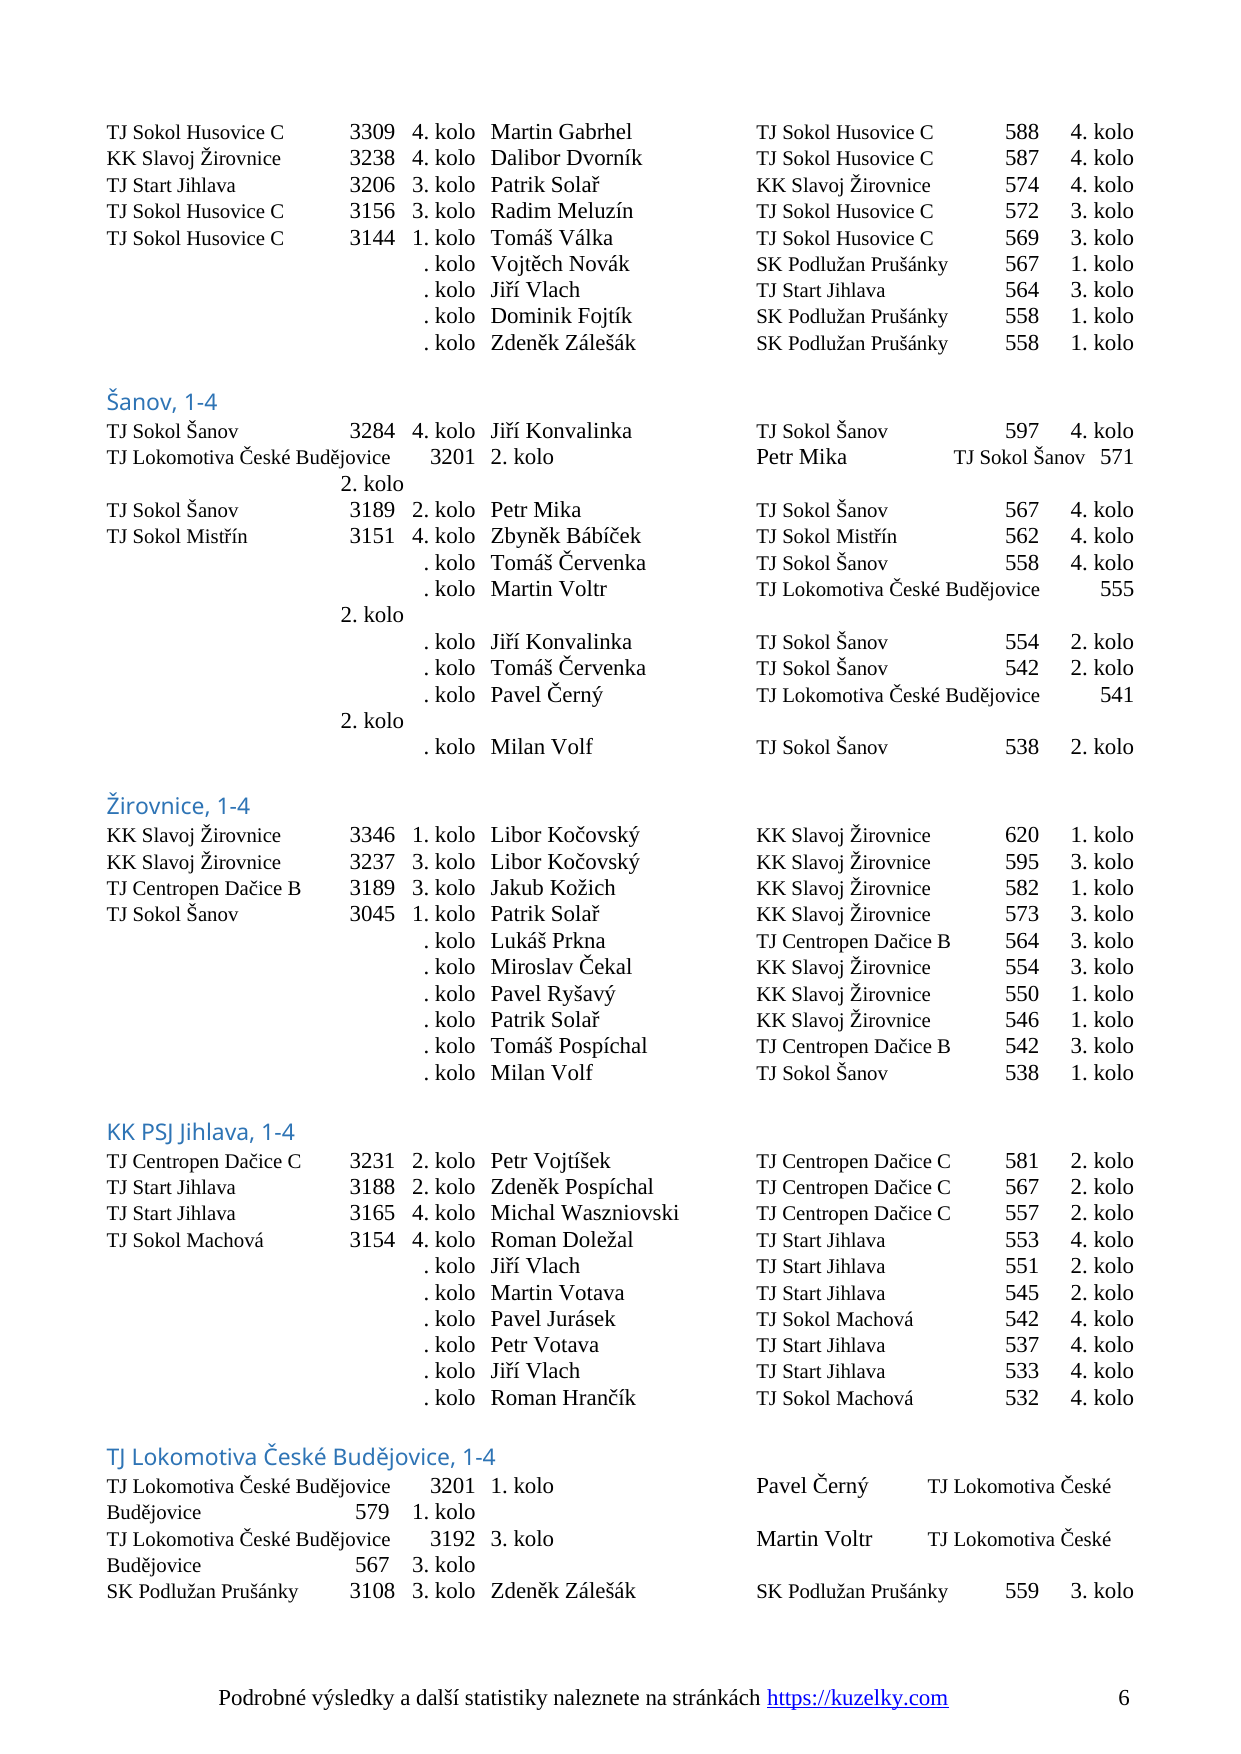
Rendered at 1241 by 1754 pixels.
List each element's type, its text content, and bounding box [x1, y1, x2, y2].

text . kolo Pavel Jurásek TJ Sokol Machová 542 4. kolo [106, 1305, 1134, 1331]
text TJ Lokomotiva České Budějovice 3201 1. kolo Pavel Černý TJ Lokomotiva České Budějovice 579 1. kolo [106, 1472, 1134, 1525]
text TJ Sokol Machová 3154 4. kolo Roman Doležal TJ Start Jihlava 553 4. kolo [106, 1226, 1134, 1252]
text TJ Sokol Husovice C 3309 4. kolo Martin Gabrhel TJ Sokol Husovice C 588 4. kolo [106, 118, 1134, 144]
text . kolo Pavel Ryšavý KK Slavoj Žirovnice 550 1. kolo [106, 979, 1134, 1006]
text TJ Centropen Dačice B 3189 3. kolo Jakub Kožich KK Slavoj Žirovnice 582 1. kolo [106, 874, 1134, 901]
text . kolo Milan Volf TJ Sokol Šanov 538 1. kolo [106, 1059, 1134, 1085]
text SK Podlužan Prušánky 3108 3. kolo Zdeněk Zálešák SK Podlužan Prušánky 559 3. kolo [106, 1577, 1134, 1604]
text TJ Start Jihlava 3165 4. kolo Michal Waszniovski TJ Centropen Dačice C 557 2. kolo [106, 1199, 1134, 1226]
text . kolo Tomáš Pospíchal TJ Centropen Dačice B 542 3. kolo [106, 1032, 1134, 1059]
subtitle Žirovnice, 1-4 [106, 790, 1134, 821]
text TJ Start Jihlava 3206 3. kolo Patrik Solař KK Slavoj Žirovnice 574 4. kolo [106, 171, 1134, 197]
text . kolo Zdeněk Zálešák SK Podlužan Prušánky 558 1. kolo [106, 329, 1134, 355]
subtitle TJ Lokomotiva České Budějovice, 1-4 [106, 1441, 1134, 1472]
text . kolo Lukáš Prkna TJ Centropen Dačice B 564 3. kolo [106, 927, 1134, 953]
text . kolo Pavel Černý TJ Lokomotiva České Budějovice 541 2. kolo [106, 681, 1134, 733]
text . kolo Martin Votava TJ Start Jihlava 545 2. kolo [106, 1278, 1134, 1305]
text TJ Lokomotiva České Budějovice 3192 3. kolo Martin Voltr TJ Lokomotiva České Budějovice 567 3. kolo [106, 1525, 1134, 1577]
text TJ Centropen Dačice C 3231 2. kolo Petr Vojtíšek TJ Centropen Dačice C 581 2. kolo [106, 1147, 1134, 1173]
text . kolo Petr Votava TJ Start Jihlava 537 4. kolo [106, 1331, 1134, 1358]
text . kolo Jiří Vlach TJ Start Jihlava 533 4. kolo [106, 1358, 1134, 1384]
text . kolo Jiří Vlach TJ Start Jihlava 564 3. kolo [106, 276, 1134, 303]
text . kolo Tomáš Červenka TJ Sokol Šanov 542 2. kolo [106, 654, 1134, 681]
text TJ Sokol Šanov 3284 4. kolo Jiří Konvalinka TJ Sokol Šanov 597 4. kolo [106, 417, 1134, 443]
subtitle KK PSJ Jihlava, 1-4 [106, 1116, 1134, 1147]
text TJ Sokol Šanov 3189 2. kolo Petr Mika TJ Sokol Šanov 567 4. kolo [106, 496, 1134, 522]
text TJ Sokol Husovice C 3156 3. kolo Radim Meluzín TJ Sokol Husovice C 572 3. kolo [106, 197, 1134, 223]
text TJ Sokol Husovice C 3144 1. kolo Tomáš Válka TJ Sokol Husovice C 569 3. kolo [106, 223, 1134, 250]
text . kolo Patrik Solař KK Slavoj Žirovnice 546 1. kolo [106, 1006, 1134, 1032]
text . kolo Miroslav Čekal KK Slavoj Žirovnice 554 3. kolo [106, 953, 1134, 979]
text KK Slavoj Žirovnice 3237 3. kolo Libor Kočovský KK Slavoj Žirovnice 595 3. kolo [106, 848, 1134, 874]
text . kolo Martin Voltr TJ Lokomotiva České Budějovice 555 2. kolo [106, 575, 1134, 628]
text . kolo Roman Hrančík TJ Sokol Machová 532 4. kolo [106, 1384, 1134, 1410]
text . kolo Vojtěch Novák SK Podlužan Prušánky 567 1. kolo [106, 250, 1134, 276]
text . kolo Milan Volf TJ Sokol Šanov 538 2. kolo [106, 733, 1134, 760]
text . kolo Tomáš Červenka TJ Sokol Šanov 558 4. kolo [106, 549, 1134, 575]
text TJ Sokol Mistřín 3151 4. kolo Zbyněk Bábíček TJ Sokol Mistřín 562 4. kolo [106, 522, 1134, 549]
text . kolo Jiří Konvalinka TJ Sokol Šanov 554 2. kolo [106, 628, 1134, 654]
text KK Slavoj Žirovnice 3346 1. kolo Libor Kočovský KK Slavoj Žirovnice 620 1. kolo [106, 821, 1134, 848]
text . kolo Dominik Fojtík SK Podlužan Prušánky 558 1. kolo [106, 303, 1134, 329]
text TJ Sokol Šanov 3045 1. kolo Patrik Solař KK Slavoj Žirovnice 573 3. kolo [106, 901, 1134, 927]
text . kolo Jiří Vlach TJ Start Jihlava 551 2. kolo [106, 1252, 1134, 1278]
text KK Slavoj Žirovnice 3238 4. kolo Dalibor Dvorník TJ Sokol Husovice C 587 4. kolo [106, 144, 1134, 171]
text TJ Lokomotiva České Budějovice 3201 2. kolo Petr Mika TJ Sokol Šanov 571 2. kolo [106, 443, 1134, 496]
subtitle Šanov, 1-4 [106, 386, 1134, 417]
text TJ Start Jihlava 3188 2. kolo Zdeněk Pospíchal TJ Centropen Dačice C 567 2. kolo [106, 1173, 1134, 1199]
